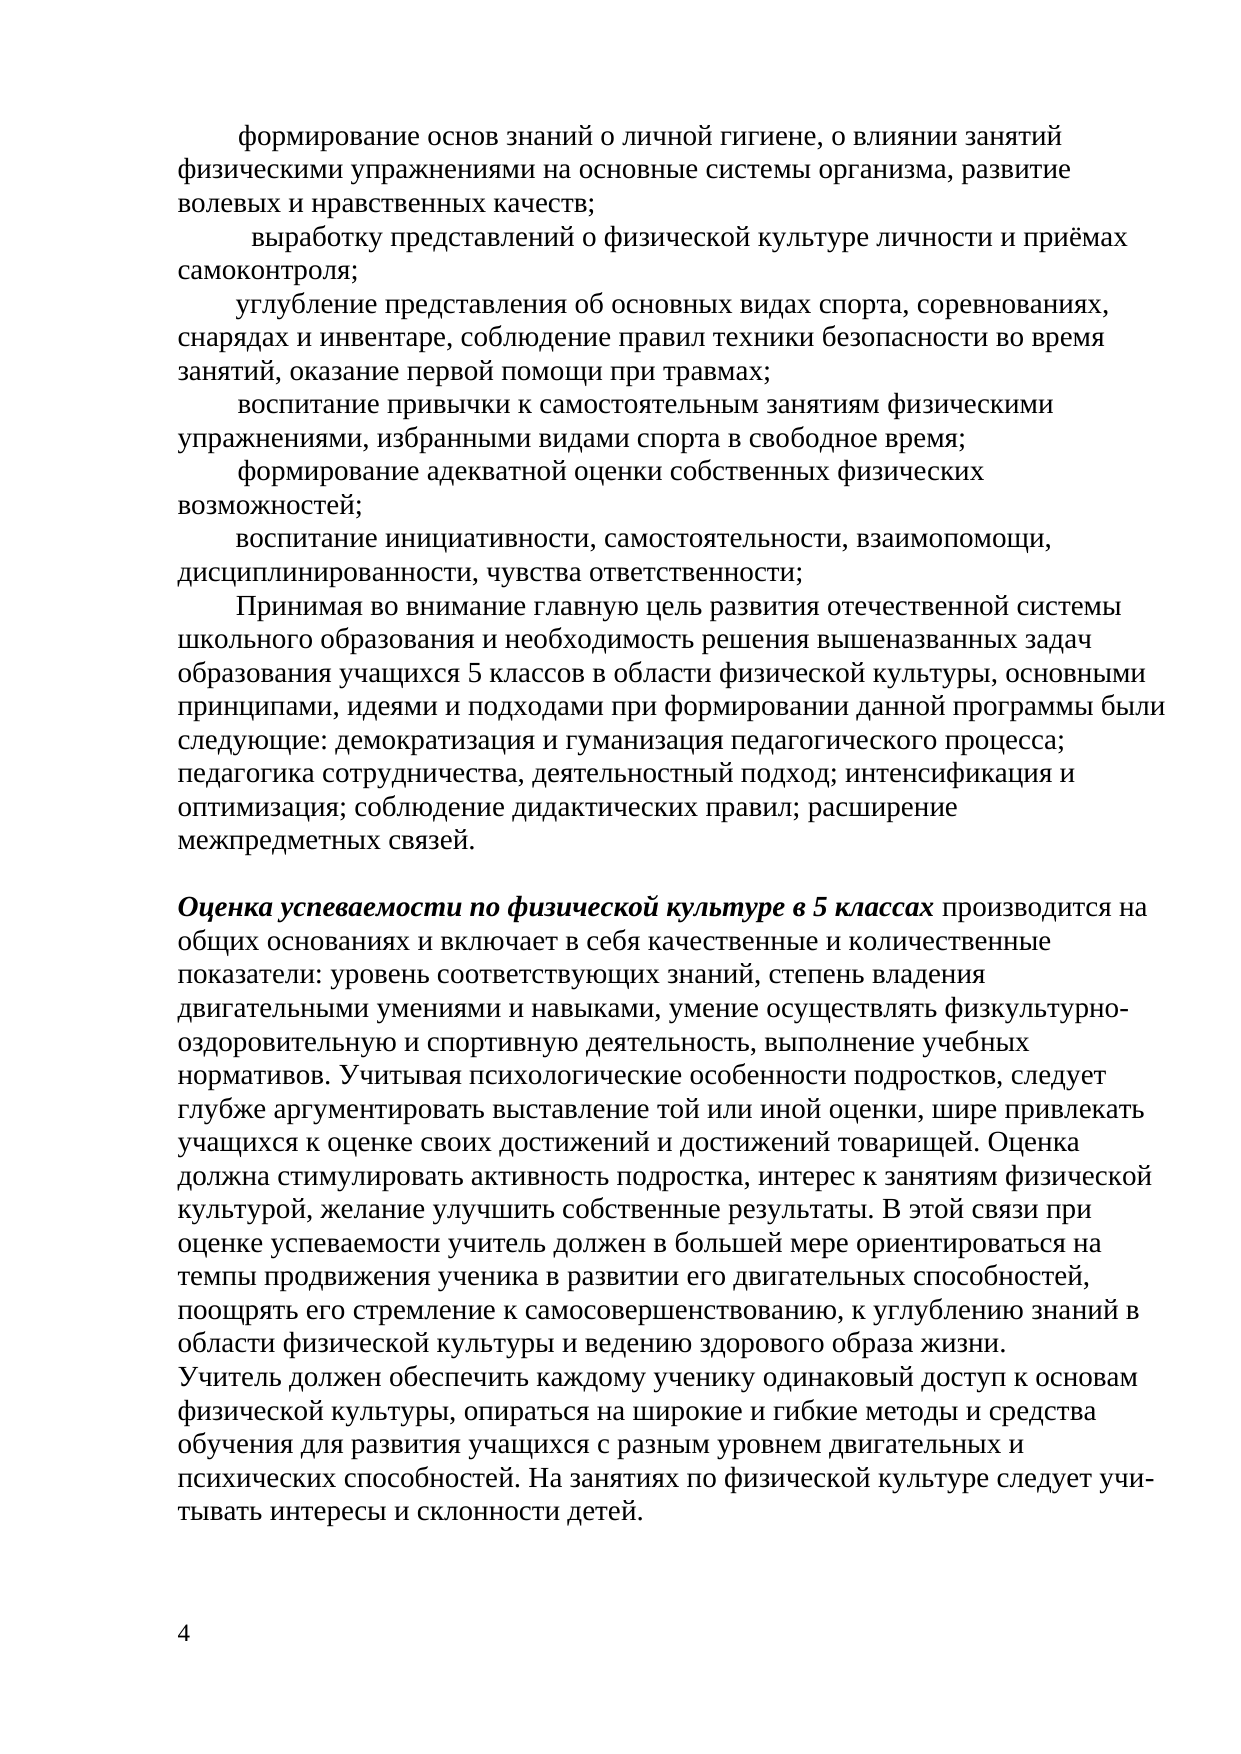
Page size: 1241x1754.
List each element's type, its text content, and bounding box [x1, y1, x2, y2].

text Принимая во внимание главную цель развития отечественной системы школьного образования и необходимость решения вышеназванных задач образования учащихся 5 классов в области физической культуры, основными принципами, идеями и подходами при формировании данной программы были следующие: демократизация и гуманизация педагогического процесса; педагогика сотрудничества, деятельностный подход; интенсификация и оптимизация; соблюдение дидактических правил; расширение межпредметных связей. [177, 588, 1166, 856]
list формирование адекватной оценки собственных физических возможностей; [177, 453, 1166, 521]
text Учитель должен обеспечить каждому ученику одинаковый доступ к основам физической культуры, опираться на широкие и гибкие методы и средства обучения для развития учащихся с разным уровнем двигательных и психических способностей. На занятиях по физической культуре следует учитывать интересы и склонности детей. [177, 1359, 1166, 1527]
list выработку представлений о физической культуре личности и приёмах самоконтроля; [177, 219, 1166, 286]
list воспитание привычки к самостоятельным занятиям физическими упражнениями, избранными видами спорта в свободное время; [177, 386, 1166, 453]
list углубление представления об основных видах спорта, соревнованиях, снарядах и инвентаре, соблюдение правил техники безопасности во время занятий, оказание первой помощи при травмах; [177, 286, 1166, 386]
list воспитание инициативности, самостоятельности, взаимопомощи, дисциплинированности, чувства ответственности; [177, 521, 1166, 588]
list формирование основ знаний о личной гигиене, о влиянии занятий физическими упражнениями на основные системы организма, развитие волевых и нравственных качеств; [177, 118, 1166, 219]
text Оценка успеваемости по физической культуре в 5 классах производится на общих основаниях и включает в себя качественные и количественные показатели: уровень соответствующих знаний, степень владения двигательными умениями и навыками, умение осуществлять физкультурно-оздоровительную и спортивную деятельность, выполнение учебных нормативов. Учитывая психологические особенности подростков, следует глубже аргументировать выставление той или иной оценки, шире привлекать учащихся к оценке своих достижений и достижений товарищей. Оценка должна стимулировать активность подростка, интерес к занятиям физической культурой, желание улучшить собственные результаты. В этой связи при оценке успеваемости учитель должен в большей мере ориентироваться на темпы продвижения ученика в развитии его двигательных способностей, поощрять его стремление к самосовершенствованию, к углублению знаний в области физической культуры и ведению здорового образа жизни. [177, 889, 1166, 1359]
